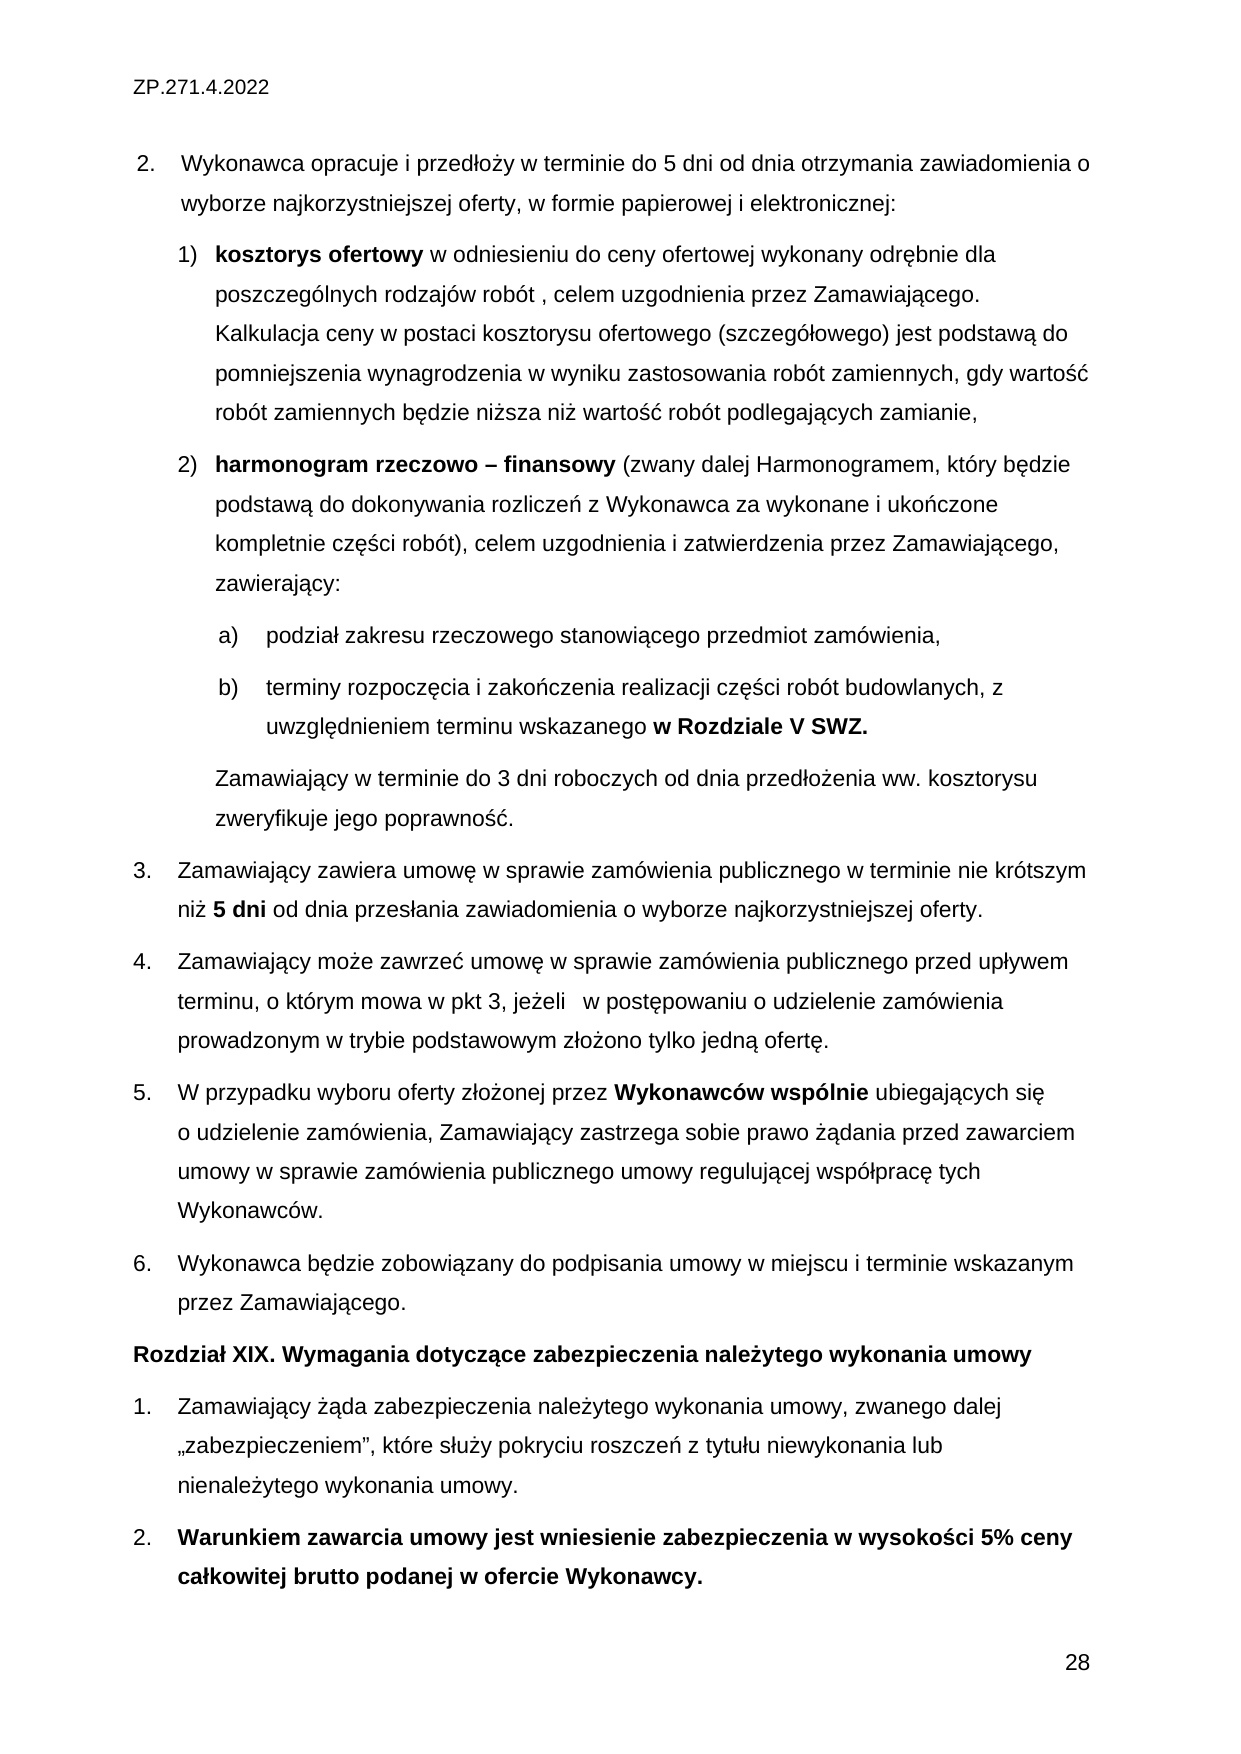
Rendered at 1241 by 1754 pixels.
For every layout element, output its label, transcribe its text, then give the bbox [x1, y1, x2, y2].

subtitle Rozdział XIX. Wymagania dotyczące zabezpieczenia należytego wykonania umowy [133, 1341, 1090, 1367]
list terminy rozpoczęcia i zakończenia realizacji części robót budowlanych, z uwzględnieniem terminu wskazanego w Rozdziale V SWZ. [218, 674, 1090, 739]
list Zamawiający zawiera umowę w sprawie zamówienia publicznego w terminie nie krótszym niż 5 dni od dnia przesłania zawiadomienia o wyborze najkorzystniejszej oferty. [133, 857, 1090, 922]
list Wykonawca będzie zobowiązany do podpisania umowy w miejscu i terminie wskazanym przez Zamawiającego. [133, 1249, 1090, 1315]
list Zamawiający w terminie do 3 dni roboczych od dnia przedłożenia ww. kosztorysu zweryfikuje jego poprawność. [215, 765, 1090, 831]
list Zamawiający może zawrzeć umowę w sprawie zamówienia publicznego przed upływem terminu, o którym mowa w pkt 3, jeżeli w postępowaniu o udzielenie zamówienia prowadzonym w trybie podstawowym złożono tylko jedną ofertę. [133, 948, 1090, 1053]
list Warunkiem zawarcia umowy jest wniesienie zabezpieczenia w wysokości 5% ceny całkowitej brutto podanej w ofercie Wykonawcy. [133, 1524, 1090, 1590]
list W przypadku wyboru oferty złożonej przez Wykonawców wspólnie ubiegających się o udzielenie zamówienia, Zamawiający zastrzega sobie prawo żądania przed zawarciem umowy w sprawie zamówienia publicznego umowy regulującej współpracę tych Wykonawców. [133, 1079, 1090, 1224]
list harmonogram rzeczowo – finansowy (zwany dalej Harmonogramem, który będzie podstawą do dokonywania rozliczeń z Wykonawca za wykonane i ukończone kompletnie części robót), celem uzgodnienia i zatwierdzenia przez Zamawiającego, zawierający: [177, 451, 1090, 596]
list Zamawiający żąda zabezpieczenia należytego wykonania umowy, zwanego dalej „zabezpieczeniem”, które służy pokryciu roszczeń z tytułu niewykonania lub nienależytego wykonania umowy. [133, 1393, 1090, 1498]
list podział zakresu rzeczowego stanowiącego przedmiot zamówienia, [218, 622, 1090, 648]
list kosztorys ofertowy w odniesieniu do ceny ofertowej wykonany odrębnie dla poszczególnych rodzajów robót , celem uzgodnienia przez Zamawiającego. Kalkulacja ceny w postaci kosztorysu ofertowego (szczegółowego) jest podstawą do pomniejszenia wynagrodzenia w wyniku zastosowania robót zamiennych, gdy wartość robót zamiennych będzie niższa niż wartość robót podlegających zamianie, [177, 241, 1090, 426]
list Wykonawca opracuje i przedłoży w terminie do 5 dni od dnia otrzymania zawiadomienia o wyborze najkorzystniejszej oferty, w formie papierowej i elektronicznej: [136, 150, 1090, 216]
